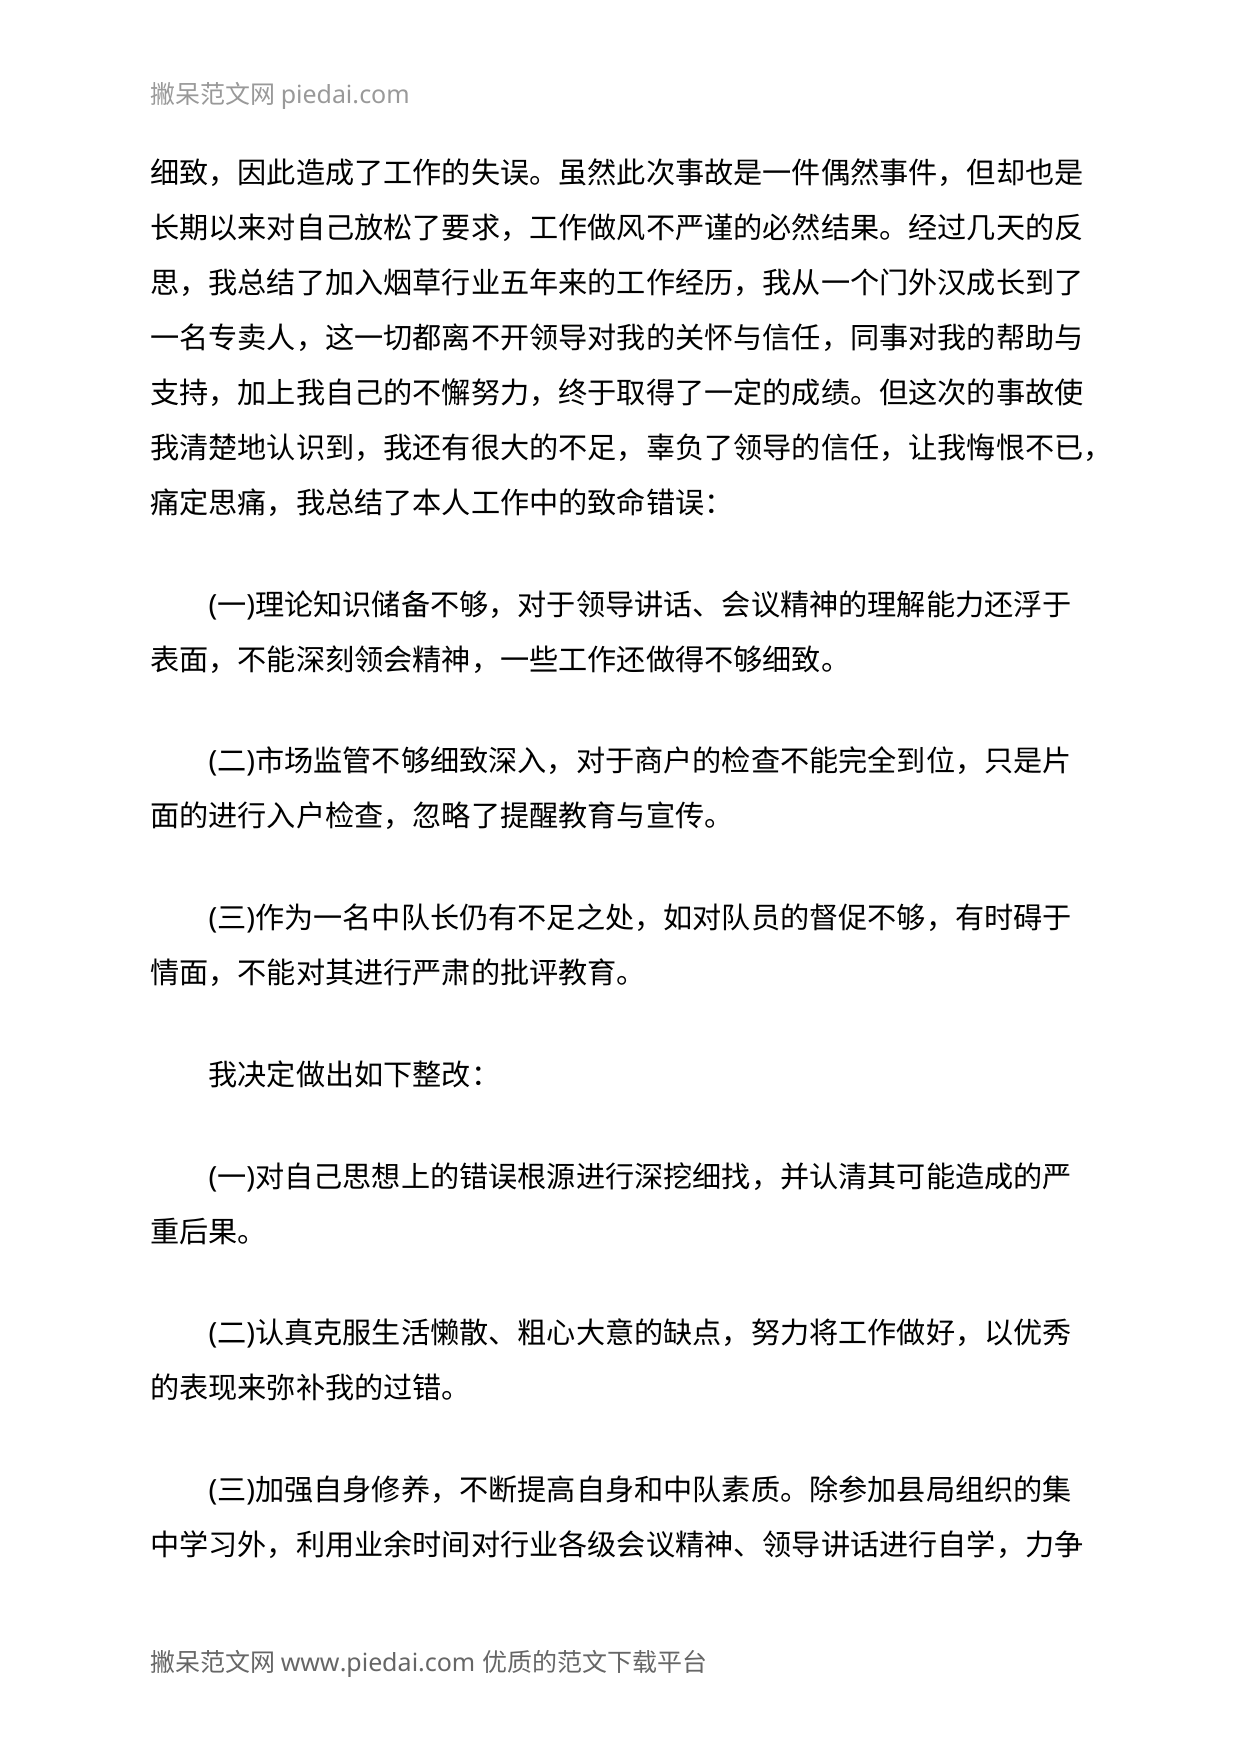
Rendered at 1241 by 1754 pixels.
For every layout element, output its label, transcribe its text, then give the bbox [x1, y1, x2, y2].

text (二)市场监管不够细致深入，对于商户的检查不能完全到位，只是片面的进行入户检查，忽略了提醒教育与宣传。 [150, 738, 1090, 835]
text (三)作为一名中队长仍有不足之处，如对队员的督促不够，有时碍于情面，不能对其进行严肃的批评教育。 [150, 895, 1090, 992]
text (一)理论知识储备不够，对于领导讲话、会议精神的理解能力还浮于表面，不能深刻领会精神，一些工作还做得不够细致。 [150, 581, 1090, 678]
text 我决定做出如下整改： [150, 1051, 1090, 1094]
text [150, 1467, 1090, 1564]
text (二)认真克服生活懒散、粗心大意的缺点，努力将工作做好，以优秀的表现来弥补我的过错。 [150, 1310, 1090, 1407]
text (一)对自己思想上的错误根源进行深挖细找，并认清其可能造成的严重后果。 [150, 1153, 1090, 1251]
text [150, 150, 1090, 522]
